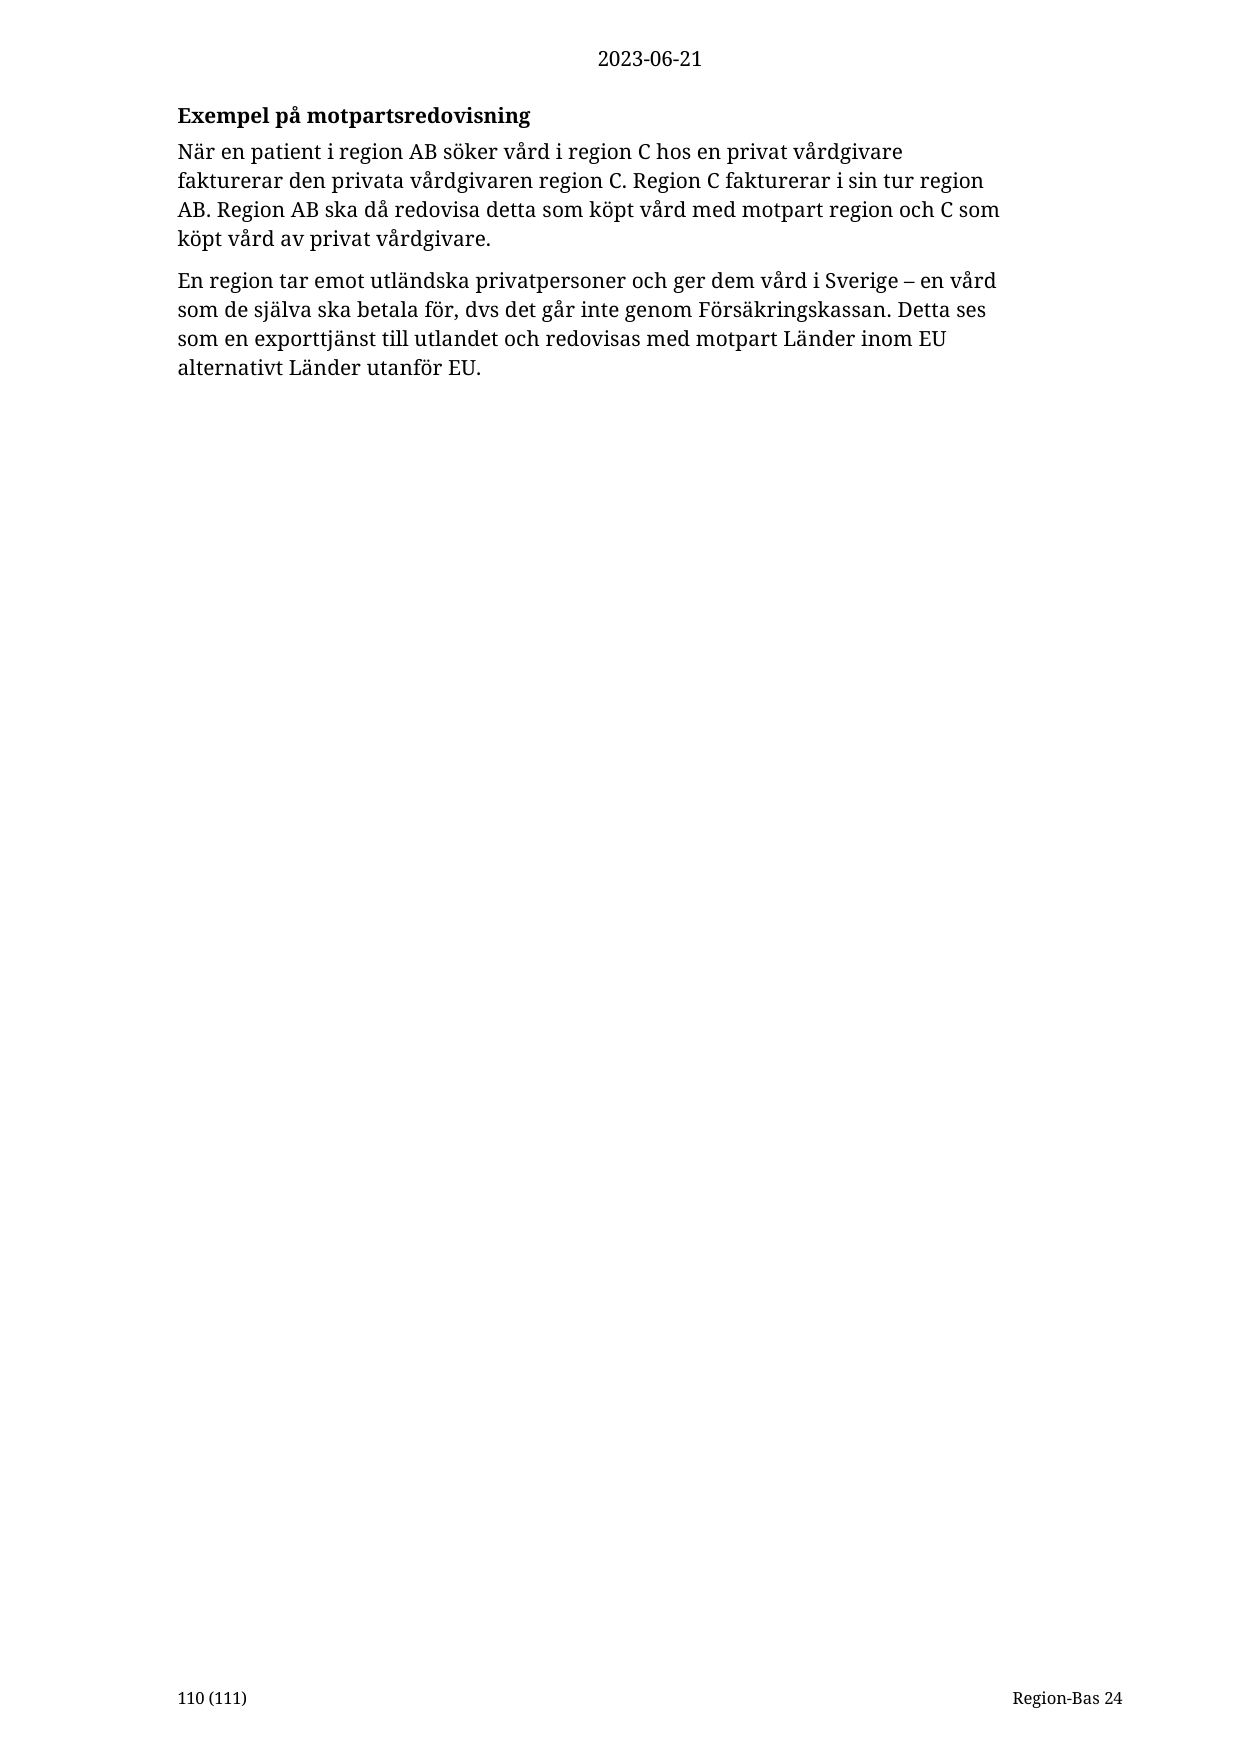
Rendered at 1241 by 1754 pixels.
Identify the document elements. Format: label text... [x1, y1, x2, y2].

text Exempel på motpartsredovisning [177, 101, 1004, 130]
text En region tar emot utländska privatpersoner och ger dem vård i Sverige – en vård som de själva ska betala för, dvs det går inte genom Försäkringskassan. Detta ses som en exporttjänst till utlandet och redovisas med motpart Länder inom EU alternativt Länder utanför EU. [177, 265, 1004, 382]
text När en patient i region AB söker vård i region C hos en privat vårdgivare fakturerar den privata vårdgivaren region C. Region C fakturerar i sin tur region AB. Region AB ska då redovisa detta som köpt vård med motpart region och C som köpt vård av privat vårdgivare. [177, 136, 1004, 253]
